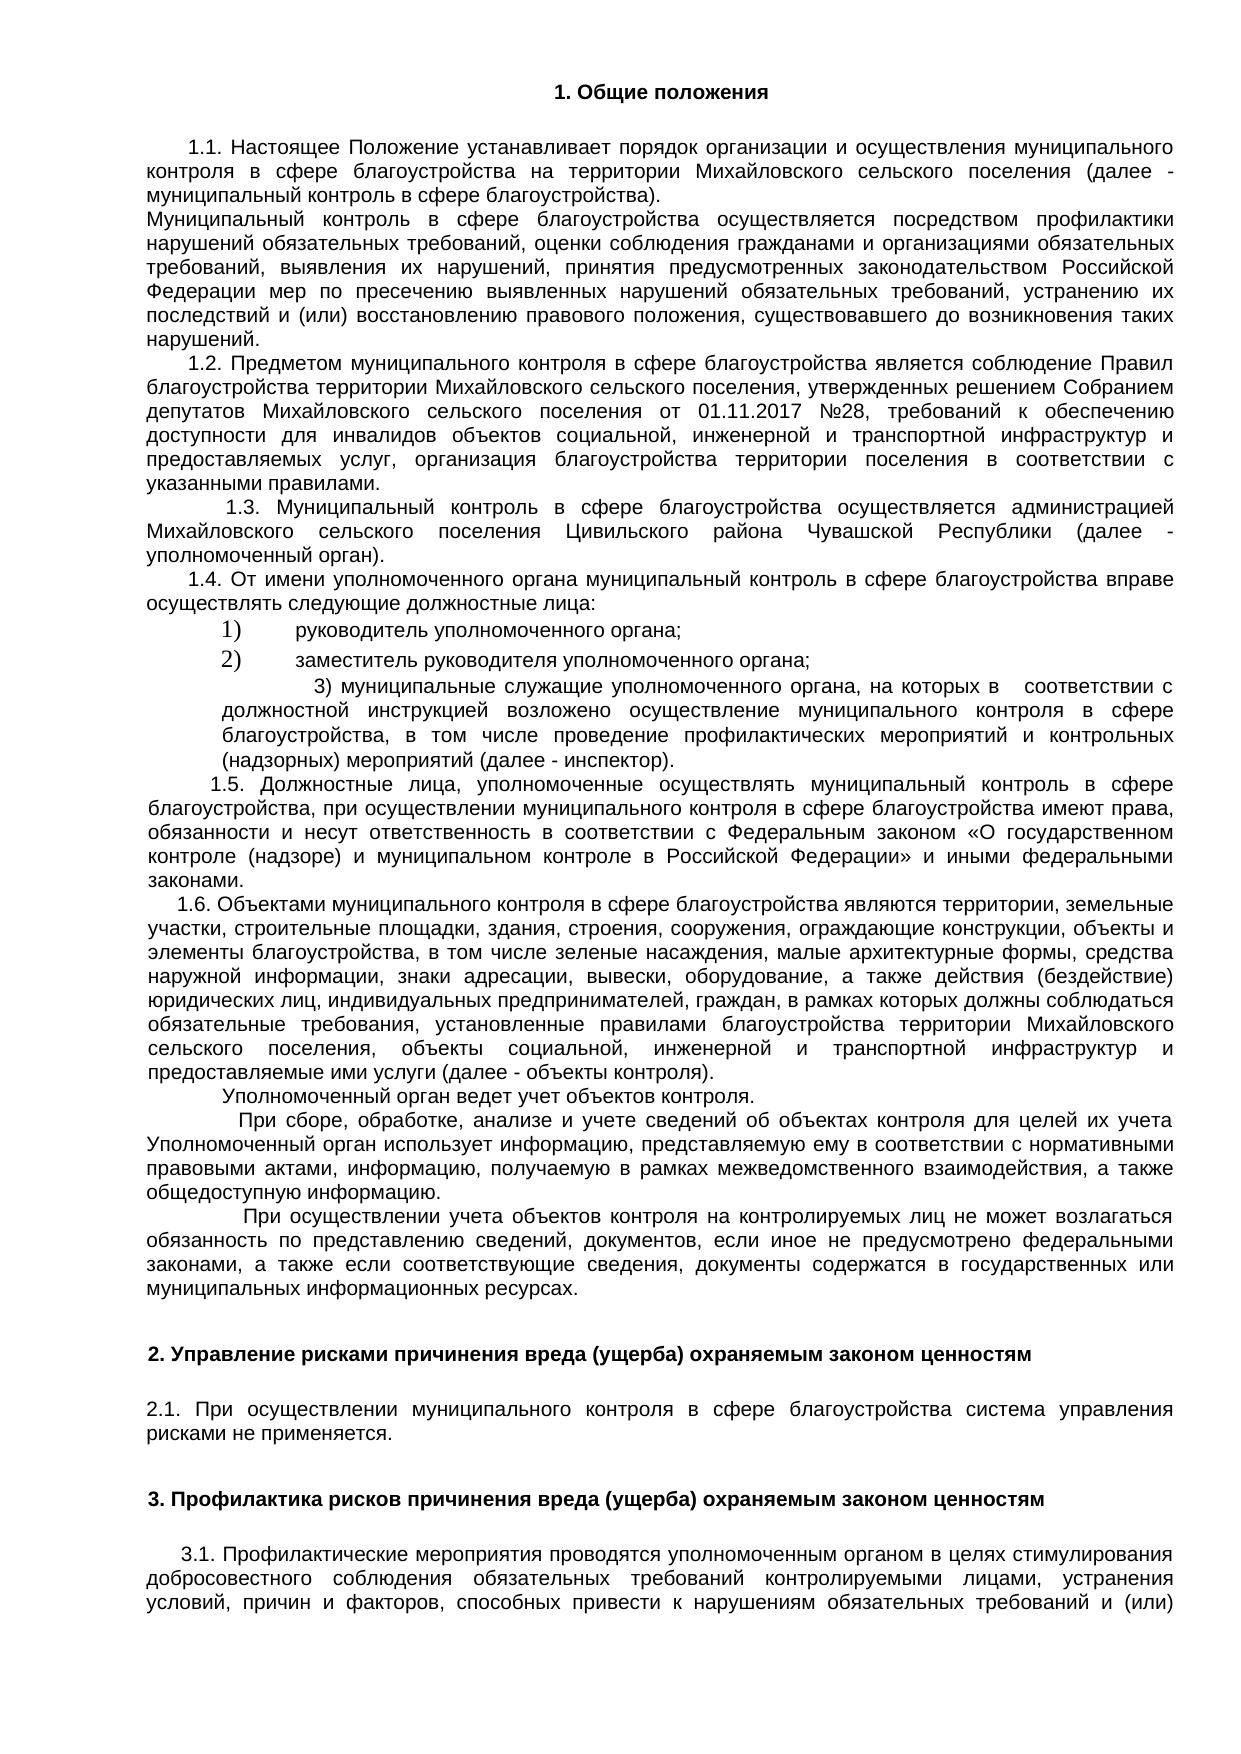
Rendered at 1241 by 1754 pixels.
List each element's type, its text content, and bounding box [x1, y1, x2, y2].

text 1. Общие положения [148, 80, 1175, 104]
text При сборе, обработке, анализе и учете сведений об объектах контроля для целей их учета Уполномоченный орган использует информацию, представляемую ему в соответствии с нормативными правовыми актами, информацию, получаемую в рамках межведомственного взаимодействия, а также общедоступную информацию. [146, 1108, 1175, 1203]
text 1.2. Предметом муниципального контроля в сфере благоустройства является соблюдение Правил благоустройства территории Михайловского сельского поселения, утвержденных решением Собранием депутатов Михайловского сельского поселения от 01.11.2017 №28, требований к обеспечению доступности для инвалидов объектов социальной, инженерной и транспортной инфраструктур и предоставляемых услуг, организация благоустройства территории поселения в соответствии с указанными правилами. [146, 351, 1175, 494]
text 1.3. Муниципальный контроль в сфере благоустройства осуществляется администрацией Михайловского сельского поселения Цивильского района Чувашской Республики (далее - уполномоченный орган). [146, 494, 1175, 566]
subtitle 2. Управление рисками причинения вреда (ущерба) охраняемым законом ценностям [148, 1342, 1175, 1366]
text 3) муниципальные служащие уполномоченного органа, на которых в соответствии с должностной инструкцией возложено осуществление муниципального контроля в сфере благоустройства, в том числе проведение профилактических мероприятий и контрольных (надзорных) мероприятий (далее - инспектор). [222, 674, 1175, 771]
text Уполномоченный орган ведет учет объектов контроля. [222, 1084, 1175, 1108]
text Муниципальный контроль в сфере благоустройства осуществляется посредством профилактики нарушений обязательных требований, оценки соблюдения гражданами и организациями обязательных требований, выявления их нарушений, принятия предусмотренных законодательством Российской Федерации мер по пресечению выявленных нарушений обязательных требований, устранению их последствий и (или) восстановлению правового положения, существовавшего до возникновения таких нарушений. [146, 207, 1175, 351]
subtitle 3. Профилактика рисков причинения вреда (ущерба) охраняемым законом ценностям [148, 1487, 1175, 1511]
text 1.5. Должностные лица, уполномоченные осуществлять муниципальный контроль в сфере благоустройства, при осуществлении муниципального контроля в сфере благоустройства имеют права, обязанности и несут ответственность в соответствии с Федеральным законом «О государственном контроле (надзоре) и муниципальном контроле в Российской Федерации» и иными федеральными законами. [148, 772, 1175, 892]
list руководитель уполномоченного органа; [148, 614, 1175, 643]
text 2.1. При осуществлении муниципального контроля в сфере благоустройства система управления рисками не применяется. [146, 1397, 1175, 1444]
text 1.6. Объектами муниципального контроля в сфере благоустройства являются территории, земельные участки, строительные площадки, здания, строения, сооружения, ограждающие конструкции, объекты и элементы благоустройства, в том числе зеленые насаждения, малые архитектурные формы, средства наружной информации, знаки адресации, вывески, оборудование, а также действия (бездействие) юридических лиц, индивидуальных предпринимателей, граждан, в рамках которых должны соблюдаться обязательные требования, установленные правилами благоустройства территории Михайловского сельского поселения, объекты социальной, инженерной и транспортной инфраструктур и предоставляемые ими услуги (далее - объекты контроля). [148, 892, 1175, 1084]
list заместитель руководителя уполномоченного органа; [148, 644, 1175, 673]
text 1.1. Настоящее Положение устанавливает порядок организации и осуществления муниципального контроля в сфере благоустройства на территории Михайловского сельского поселения (далее - муниципальный контроль в сфере благоустройства). [146, 135, 1175, 207]
text При осуществлении учета объектов контроля на контролируемых лиц не может возлагаться обязанность по представлению сведений, документов, если иное не предусмотрено федеральными законами, а также если соответствующие сведения, документы содержатся в государственных или муниципальных информационных ресурсах. [146, 1203, 1175, 1299]
text 1.4. От имени уполномоченного органа муниципальный контроль в сфере благоустройства вправе осуществлять следующие должностные лица: [146, 566, 1175, 614]
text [146, 1542, 1175, 1614]
